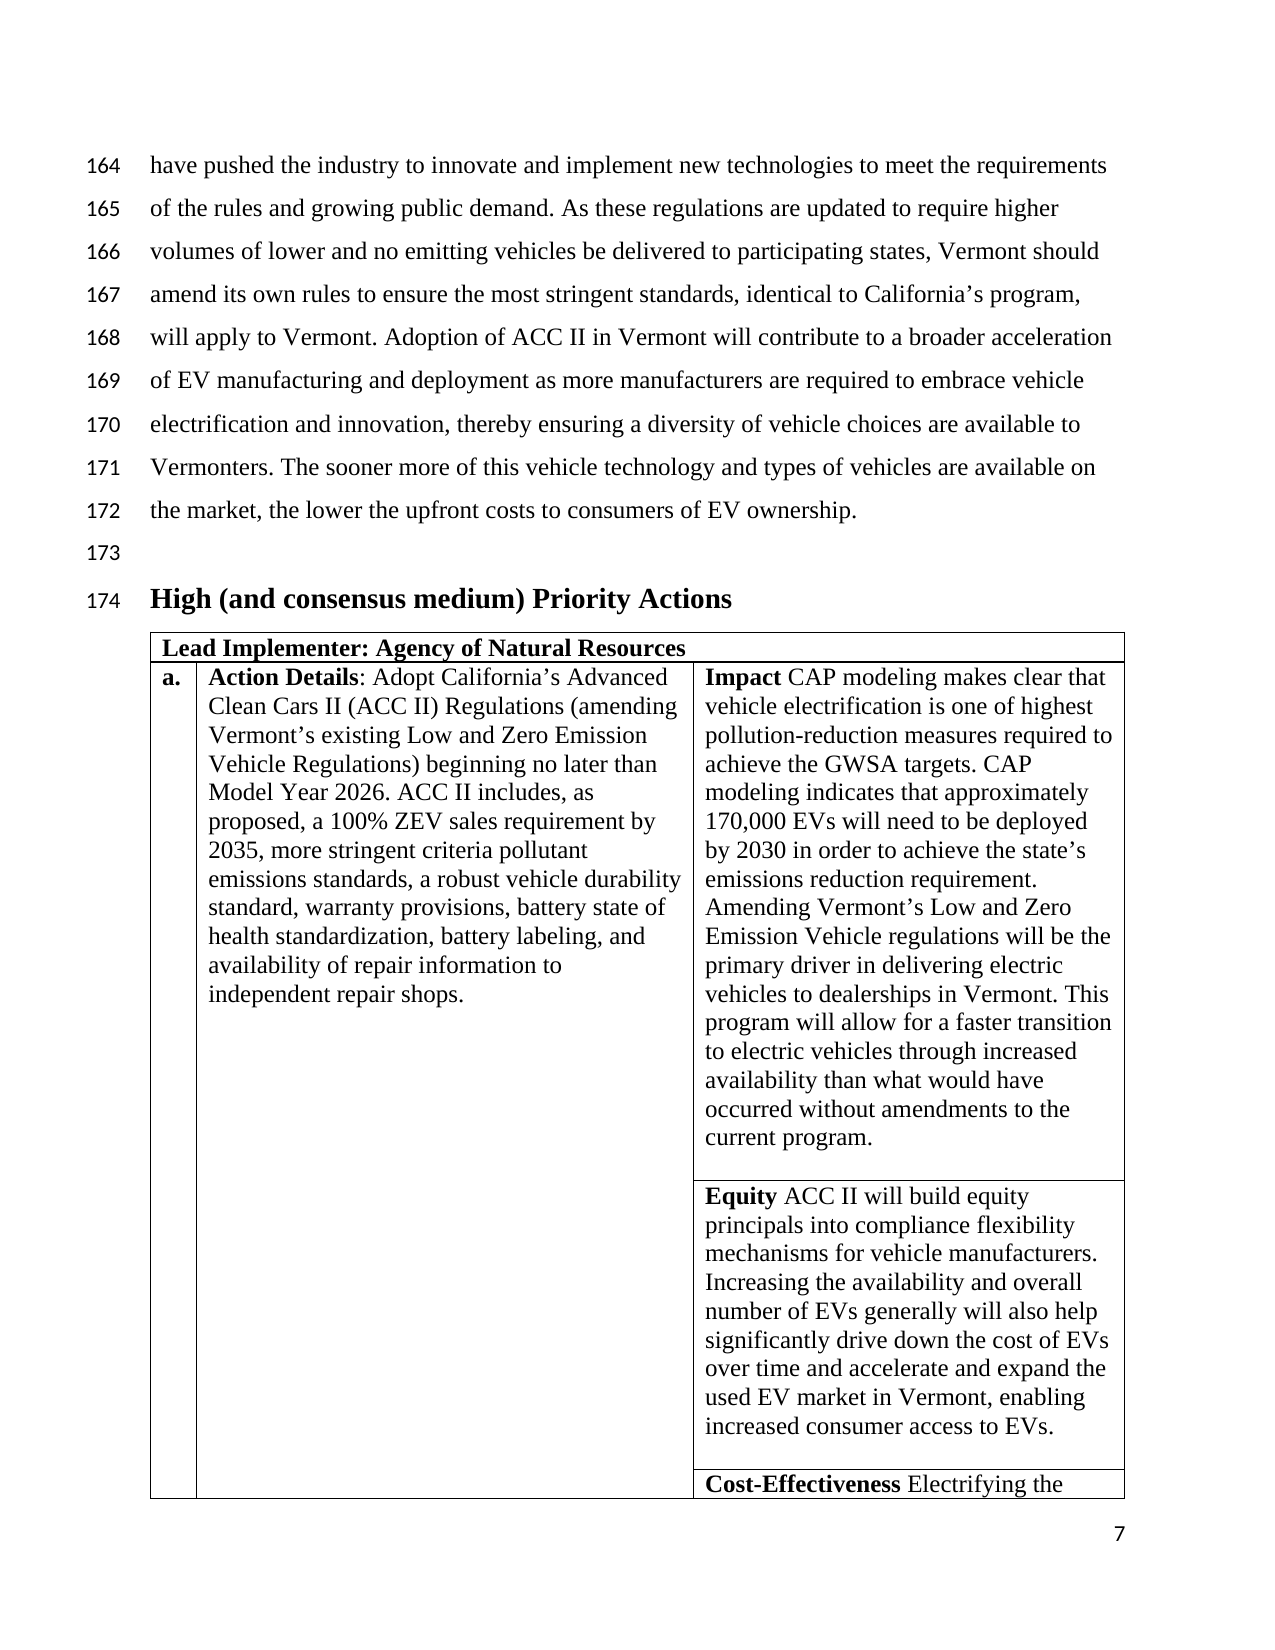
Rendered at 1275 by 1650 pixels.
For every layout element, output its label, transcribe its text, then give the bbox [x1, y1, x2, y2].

text High (and consensus medium) Priority Actions [150, 581, 1125, 615]
table_cell a. [151, 663, 196, 1498]
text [150, 150, 1125, 524]
table_cell Action Details: Adopt California’s Advanced Clean Cars II (ACC II) Regulations (amending Vermont’s existing Low and Zero Emission Vehicle Regulations) beginning no later than Model Year 2026. ACC II includes, as proposed, a 100% ZEV sales requirement by 2035, more stringent criteria pollutant emissions standards, a robust vehicle durability standard, warranty provisions, battery state of health standardization, battery labeling, and availability of repair information to independent repair shops. [197, 663, 693, 1498]
table_cell Impact CAP modeling makes clear that vehicle electrification is one of highest pollution-reduction measures required to achieve the GWSA targets. CAP modeling indicates that approximately 170,000 EVs will need to be deployed by 2030 in order to achieve the state’s emissions reduction requirement. Amending Vermont’s Low and Zero Emission Vehicle regulations will be the primary driver in delivering electric vehicles to dealerships in Vermont. This program will allow for a faster transition to electric vehicles through increased availability than what would have occurred without amendments to the current program. [694, 663, 1124, 1180]
table_cell Equity ACC II will build equity principals into compliance flexibility mechanisms for vehicle manufacturers. Increasing the availability and overall number of EVs generally will also help significantly drive down the cost of EVs over time and accelerate and expand the used EV market in Vermont, enabling increased consumer access to EVs. [694, 1181, 1124, 1468]
table_header Lead Implementer: Agency of Natural Resources [151, 633, 1124, 661]
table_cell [694, 1470, 1124, 1498]
